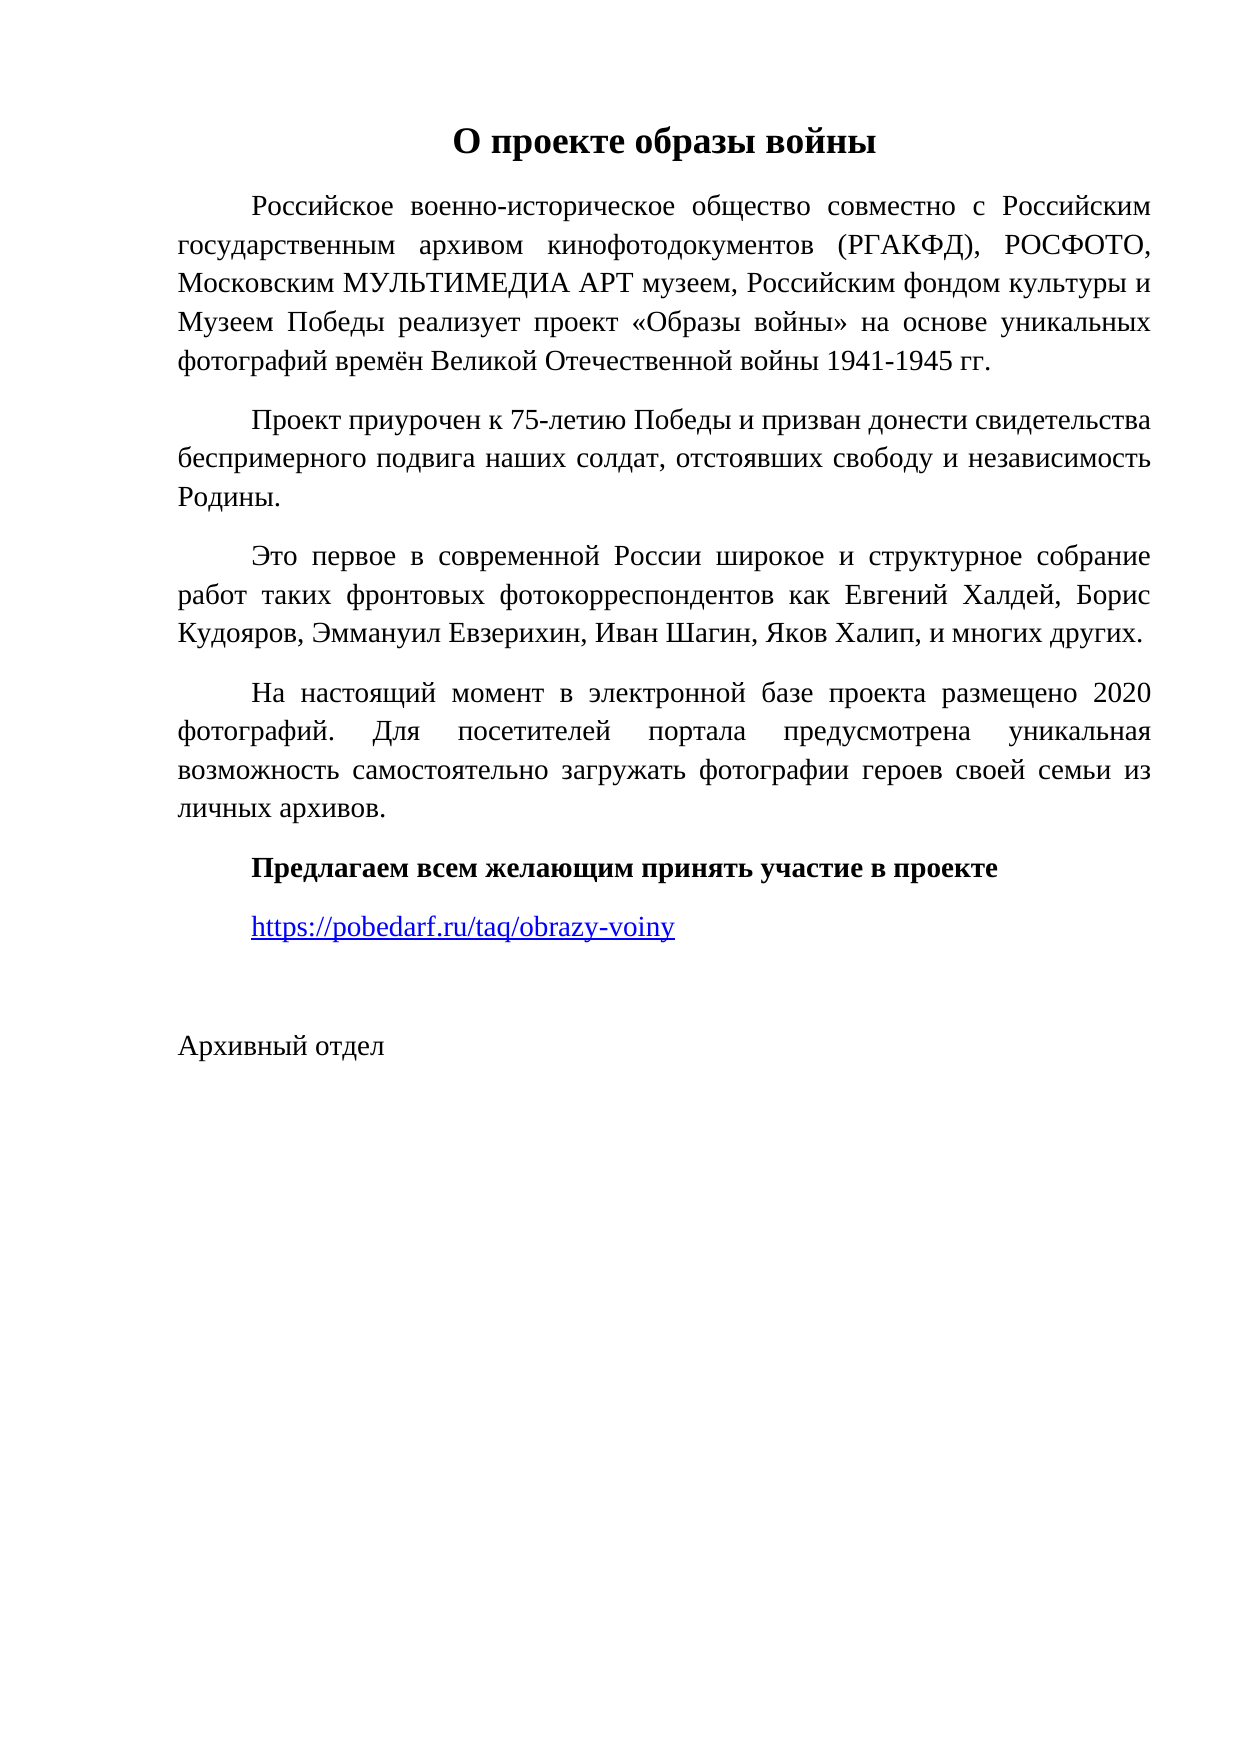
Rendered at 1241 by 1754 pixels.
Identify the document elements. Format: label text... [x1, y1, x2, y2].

text На настоящий момент в электронной базе проекта размещено 2020 фотографий. Для посетителей портала предусмотрена уникальная возможность самостоятельно загружать фотографии героев своей семьи из личных архивов. [177, 675, 1152, 824]
text Проект приурочен к 75-летию Победы и призван донести свидетельства беспримерного подвига наших солдат, отстоявших свободу и независимость Родины. [177, 402, 1152, 513]
text Российское военно-историческое общество совместно с Российским государственным архивом кинофотодокументов (РГАКФД), РОСФОТО, Московским МУЛЬТИМЕДИА АРТ музеем, Российским фондом культуры и Музеем Победы реализует проект «Образы войны» на основе уникальных фотографий времён Великой Отечественной войны 1941-1945 гг. [177, 188, 1152, 376]
text https://pobedarf.ru/taq/obrazy-voiny [177, 909, 1152, 943]
text Предлагаем всем желающим принять участие в проекте [177, 850, 1152, 883]
text Архивный отдел [177, 1028, 1152, 1062]
text Это первое в современной России широкое и структурное собрание работ таких фронтовых фотокорреспондентов как Евгений Халдей, Борис Кудояров, Эммануил Евзерихин, Иван Шагин, Яков Халип, и многих других. [177, 538, 1152, 649]
text О проекте образы войны [177, 118, 1152, 161]
